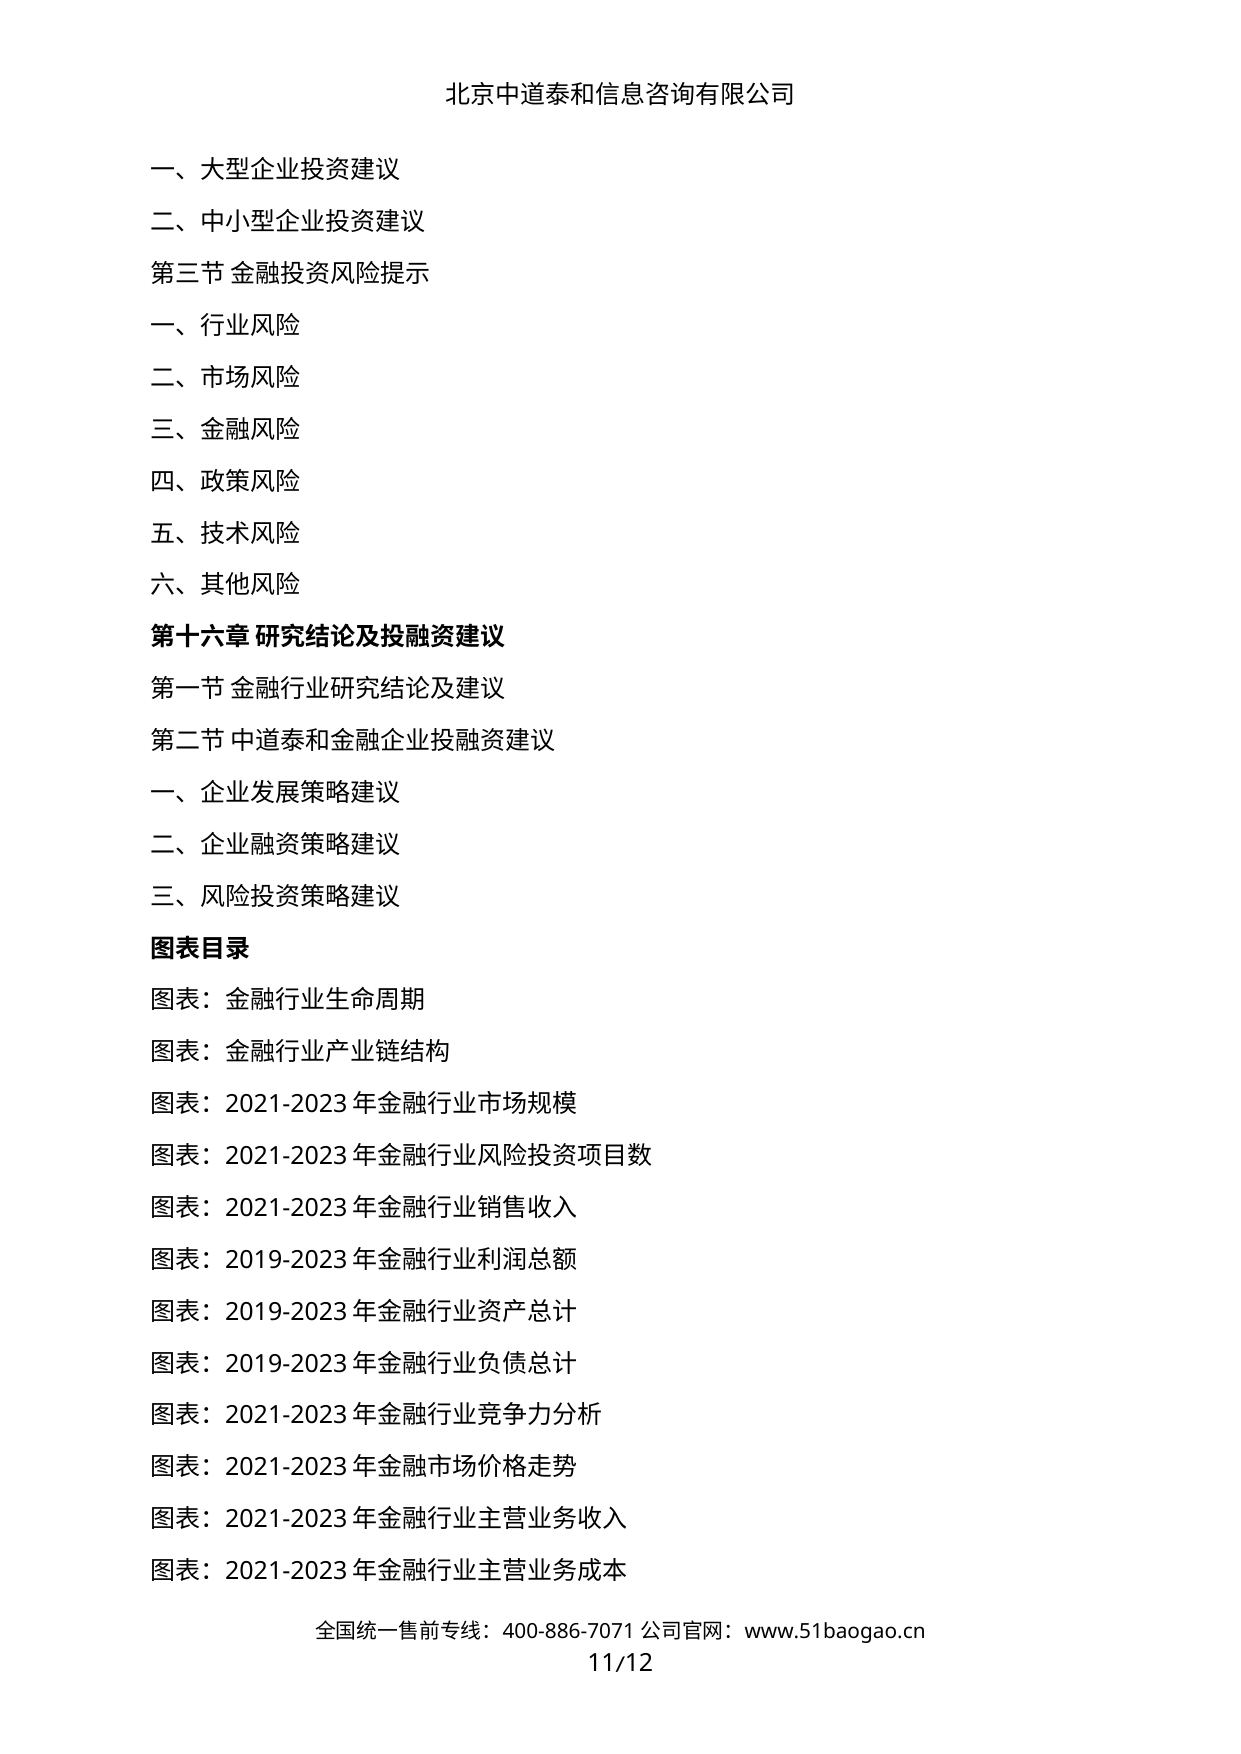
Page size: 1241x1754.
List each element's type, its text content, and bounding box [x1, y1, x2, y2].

text 二、企业融资策略建议 [150, 824, 1090, 861]
text 二、中小型企业投资建议 [150, 202, 1090, 238]
text 图表：2021-2023年金融行业销售收入 [150, 1187, 1090, 1224]
text 四、政策风险 [150, 461, 1090, 497]
text 图表：2019-2023年金融行业利润总额 [150, 1239, 1090, 1276]
text 图表：2021-2023年金融行业风险投资项目数 [150, 1136, 1090, 1172]
text 图表：金融行业生命周期 [150, 980, 1090, 1016]
text 一、大型企业投资建议 [150, 150, 1090, 186]
text 图表：2021-2023年金融行业主营业务成本 [150, 1551, 1090, 1587]
text 图表：2021-2023年金融行业市场规模 [150, 1084, 1090, 1120]
text 图表：金融行业产业链结构 [150, 1032, 1090, 1068]
text 六、其他风险 [150, 565, 1090, 601]
text 图表：2019-2023年金融行业资产总计 [150, 1291, 1090, 1327]
text 第二节 中道泰和金融企业投融资建议 [150, 721, 1090, 757]
text 图表：2019-2023年金融行业负债总计 [150, 1343, 1090, 1379]
text 第三节 金融投资风险提示 [150, 254, 1090, 290]
text 图表目录 [150, 928, 1090, 964]
text 图表：2021-2023年金融行业竞争力分析 [150, 1395, 1090, 1431]
text 一、行业风险 [150, 306, 1090, 342]
text 五、技术风险 [150, 513, 1090, 549]
text 二、市场风险 [150, 357, 1090, 394]
text 三、风险投资策略建议 [150, 876, 1090, 912]
text 图表：2021-2023年金融行业主营业务收入 [150, 1499, 1090, 1535]
text 三、金融风险 [150, 409, 1090, 446]
text 第一节 金融行业研究结论及建议 [150, 669, 1090, 705]
text 图表：2021-2023年金融市场价格走势 [150, 1447, 1090, 1483]
text 第十六章 研究结论及投融资建议 [150, 617, 1090, 653]
text 一、企业发展策略建议 [150, 772, 1090, 809]
